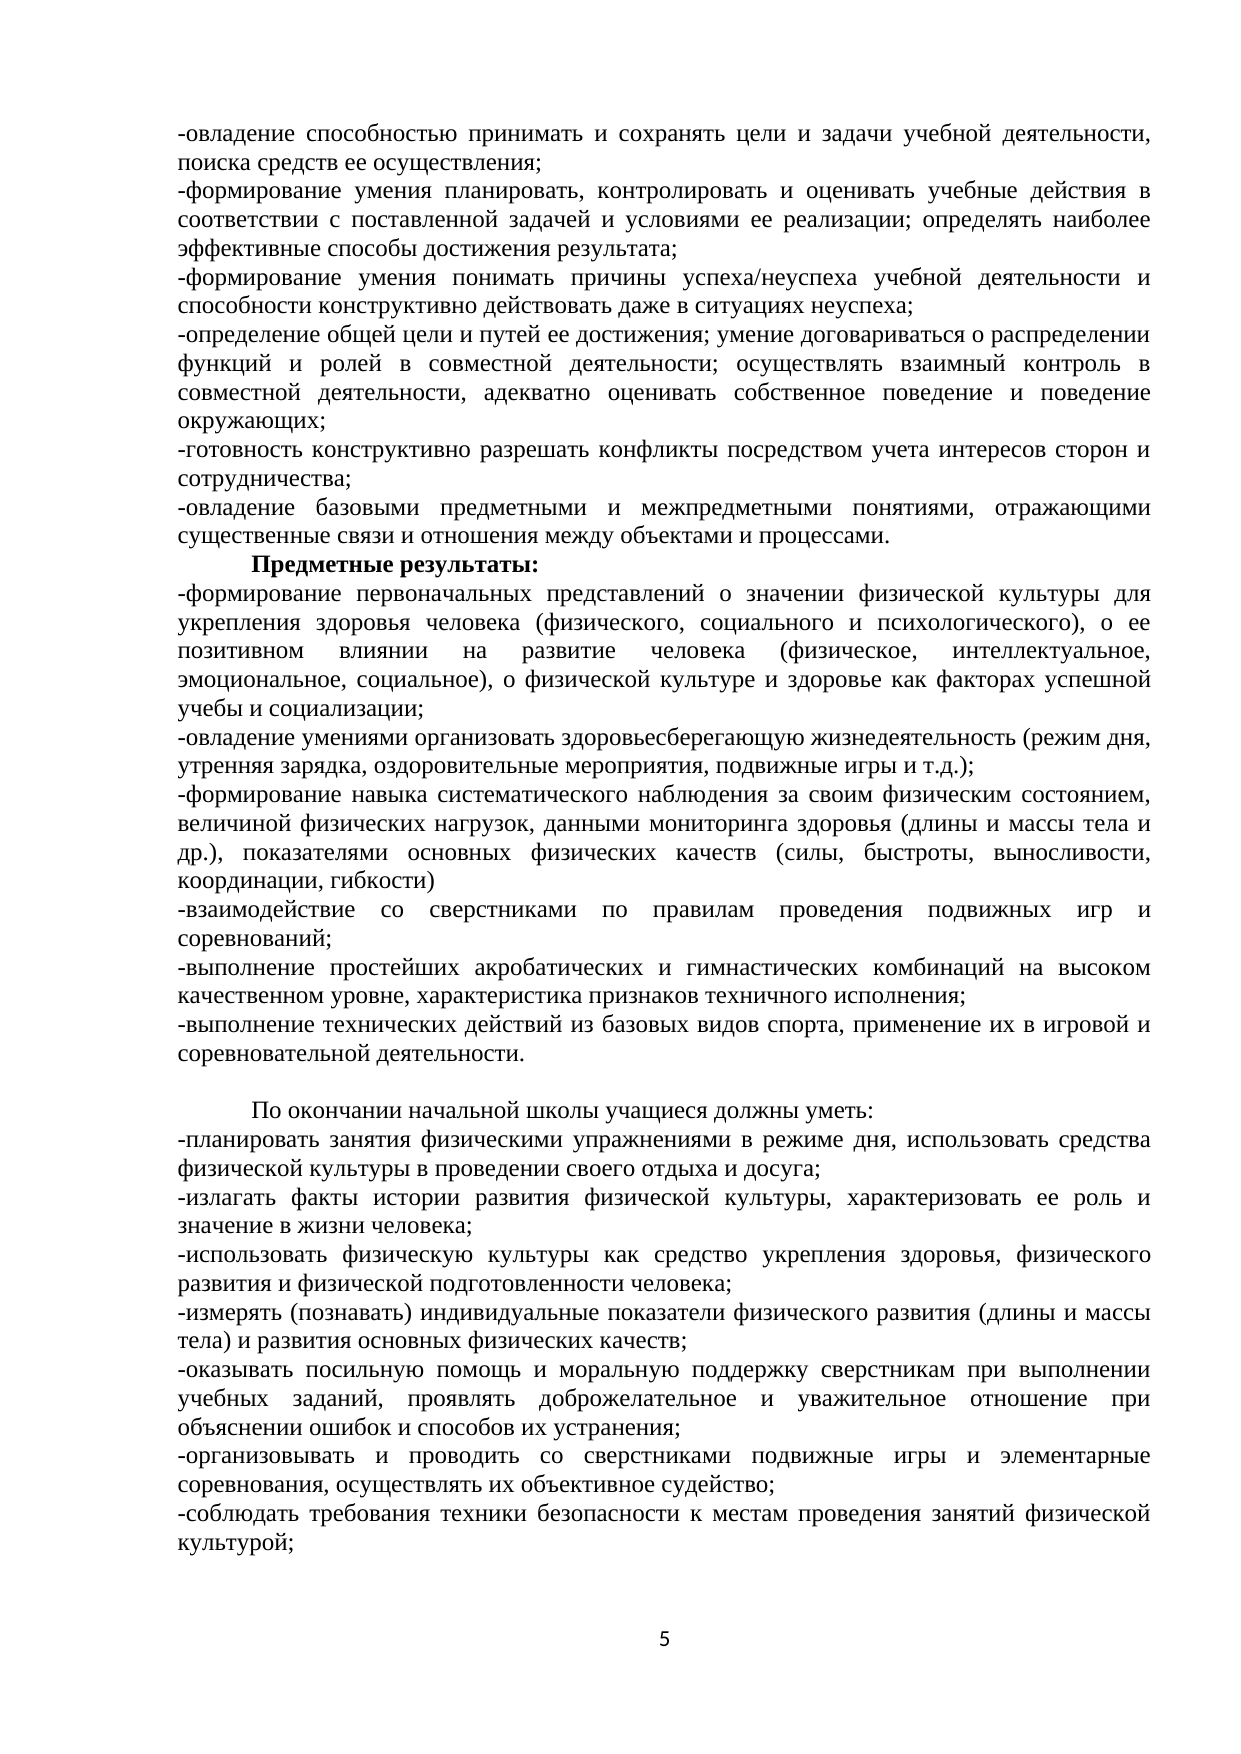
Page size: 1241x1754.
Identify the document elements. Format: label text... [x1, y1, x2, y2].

text -измерять (познавать) индивидуальные показатели физического развития (длины и массы тела) и развития основных физических качеств; [177, 1297, 1152, 1354]
text -формирование первоначальных представлений о значении физической культуры для укрепления здоровья человека (физического, социального и психологического), о ее позитивном влиянии на развитие человека (физическое, интеллектуальное, эмоциональное, социальное), о физической культуре и здоровье как факторах успешной учебы и социализации; [177, 578, 1152, 722]
text -оказывать посильную помощь и моральную поддержку сверстникам при выполнении учебных заданий, проявлять доброжелательное и уважительное отношение при объяснении ошибок и способов их устранения; [177, 1354, 1152, 1441]
text -овладение базовыми предметными и межпредметными понятиями, отражающими существенные связи и отношения между объектами и процессами. [177, 492, 1152, 549]
text -излагать факты истории развития физической культуры, характеризовать ее роль и значение в жизни человека; [177, 1182, 1152, 1239]
text -планировать занятия физическими упражнениями в режиме дня, использовать средства физической культуры в проведении своего отдыха и досуга; [177, 1124, 1152, 1182]
text -овладение способностью принимать и сохранять цели и задачи учебной деятельности, поиска средств ее осуществления; [177, 118, 1152, 176]
text -овладение умениями организовать здоровьесберегающую жизнедеятельность (режим дня, утренняя зарядка, оздоровительные мероприятия, подвижные игры и т.д.); [177, 722, 1152, 779]
text -организовывать и проводить со сверстниками подвижные игры и элементарные соревнования, осуществлять их объективное судейство; [177, 1441, 1152, 1498]
text -выполнение простейших акробатических и гимнастических комбинаций на высоком качественном уровне, характеристика признаков техничного исполнения; [177, 952, 1152, 1009]
text -соблюдать требования техники безопасности к местам проведения занятий физической культурой; [177, 1498, 1152, 1556]
text -готовность конструктивно разрешать конфликты посредством учета интересов сторон и сотрудничества; [177, 434, 1152, 492]
text По окончании начальной школы учащиеся должны уметь: [177, 1096, 1152, 1124]
text -формирование умения планировать, контролировать и оценивать учебные действия в соответствии с поставленной задачей и условиями ее реализации; определять наиболее эффективные способы достижения результата; [177, 176, 1152, 262]
text -формирование умения понимать причины успеха/неуспеха учебной деятельности и способности конструктивно действовать даже в ситуациях неуспеха; [177, 262, 1152, 319]
text -взаимодействие со сверстниками по правилам проведения подвижных игр и соревнований; [177, 894, 1152, 952]
text -определение общей цели и путей ее достижения; умение договариваться о распределении функций и ролей в совместной деятельности; осуществлять взаимный контроль в совместной деятельности, адекватно оценивать собственное поведение и поведение окружающих; [177, 319, 1152, 434]
text -использовать физическую культуры как средство укрепления здоровья, физического развития и физической подготовленности человека; [177, 1239, 1152, 1297]
text -выполнение технических действий из базовых видов спорта, применение их в игровой и соревновательной деятельности. [177, 1009, 1152, 1067]
text Предметные результаты: [177, 549, 1152, 578]
text -формирование навыка систематического наблюдения за своим физическим состоянием, величиной физических нагрузок, данными мониторинга здоровья (длины и массы тела и др.), показателями основных физических качеств (силы, быстроты, выносливости, координации, гибкости) [177, 779, 1152, 894]
